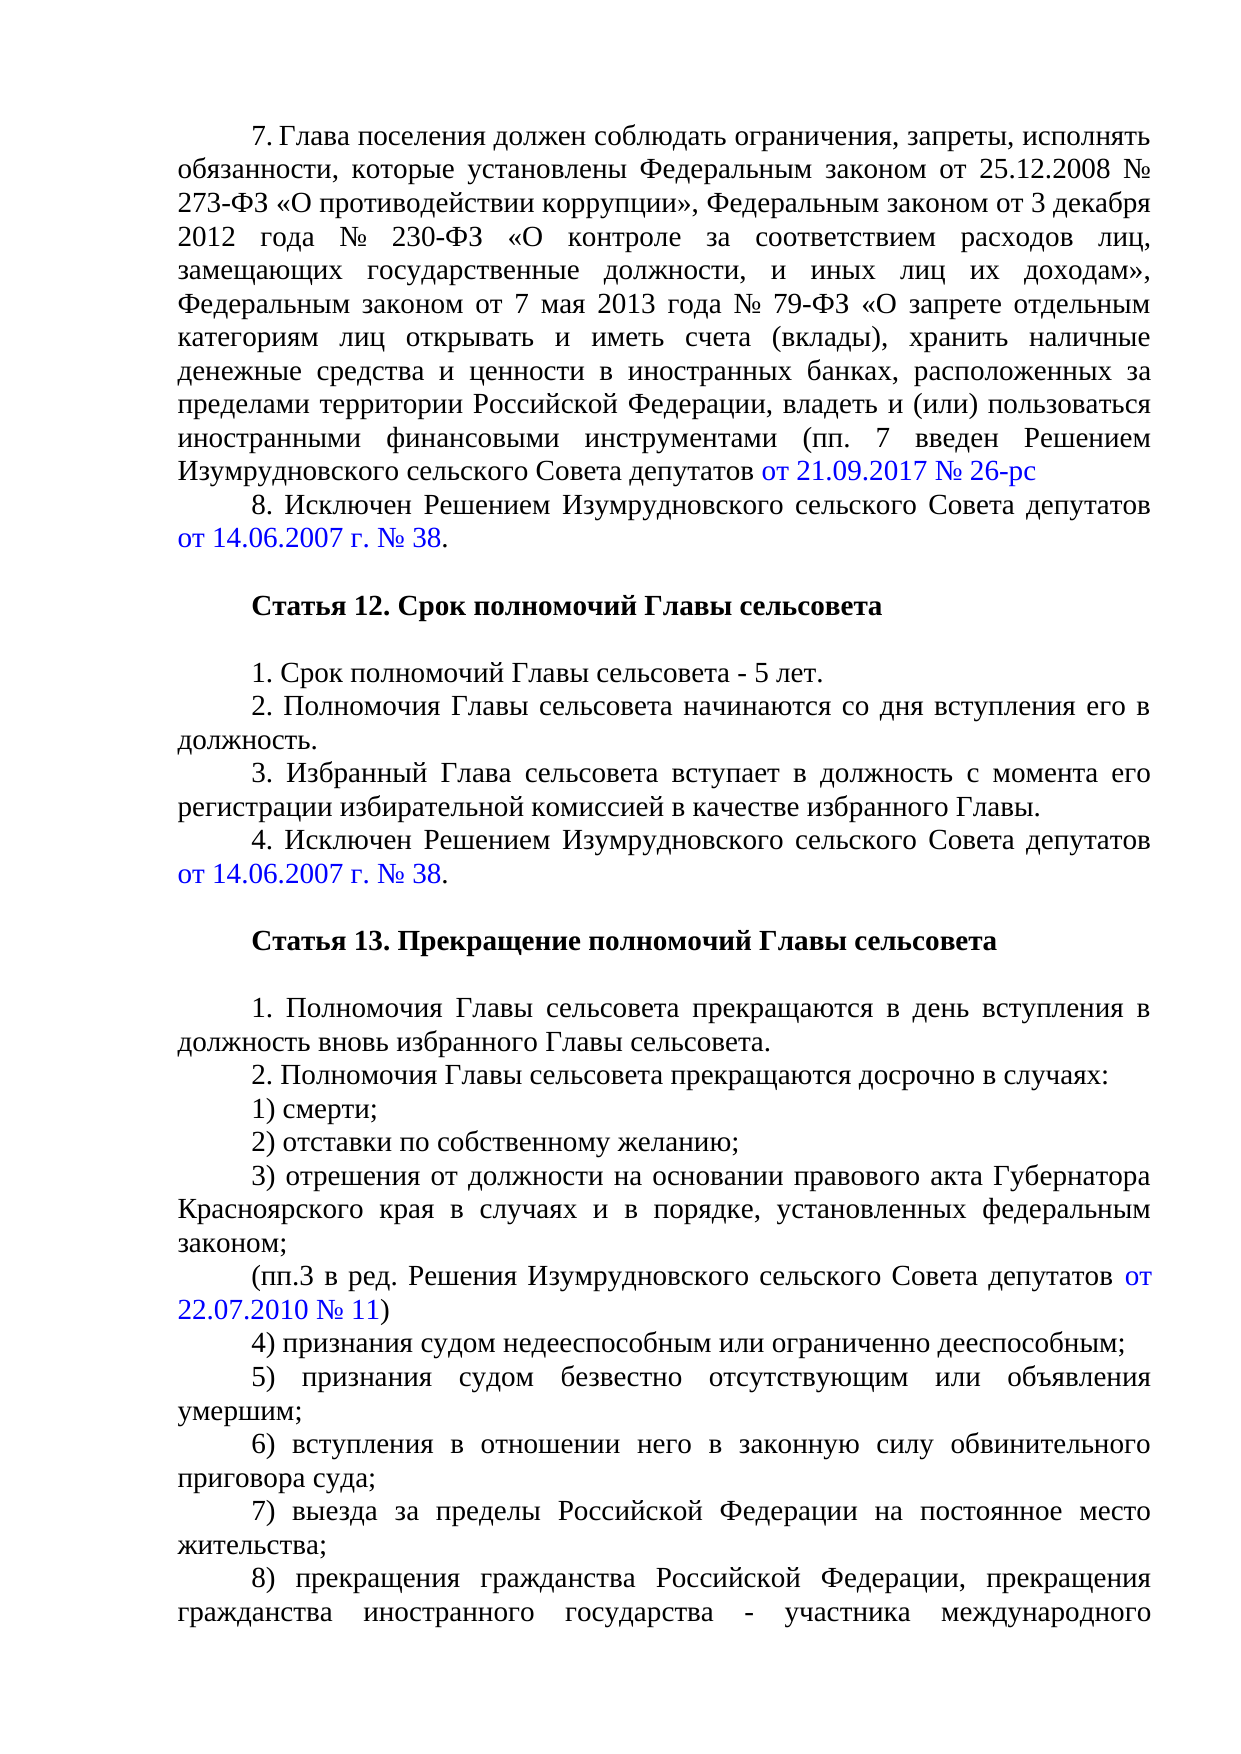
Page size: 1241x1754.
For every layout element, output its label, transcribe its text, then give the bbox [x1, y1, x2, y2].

text 3. Избранный Глава сельсовета вступает в должность с момента его регистрации избирательной комиссией в качестве избранного Главы. [177, 755, 1152, 822]
text 2) отставки по собственному желанию; [177, 1124, 1152, 1158]
text Статья 12. Срок полномочий Главы сельсовета [177, 588, 1152, 621]
text 4) признания судом недееспособным или ограниченно дееспособным; [177, 1326, 1152, 1359]
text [177, 1560, 1152, 1627]
text 5) признания судом безвестно отсутствующим или объявления умершим; [177, 1359, 1152, 1426]
text 7. Глава поселения должен соблюдать ограничения, запреты, исполнять обязанности, которые установлены Федеральным законом от 25.12.2008 № 273-ФЗ «О противодействии коррупции», Федеральным законом от 3 декабря 2012 года № 230-ФЗ «О контроле за соответствием расходов лиц, замещающих государственные должности, и иных лиц их доходам», Федеральным законом от 7 мая 2013 года № 79-ФЗ «О запрете отдельным категориям лиц открывать и иметь счета (вклады), хранить наличные денежные средства и ценности в иностранных банках, расположенных за пределами территории Российской Федерации, владеть и (или) пользоваться иностранными финансовыми инструментами (пп. 7 введен Решением Изумрудновского сельского Совета депутатов от 21.09.2017 № 26-рс [177, 118, 1152, 487]
text 4. Исключен Решением Изумрудновского сельского Совета депутатов от 14.06.2007 г. № 38. [177, 822, 1152, 889]
text Статья 13. Прекращение полномочий Главы сельсовета [177, 923, 1152, 957]
text 1. Срок полномочий Главы сельсовета - 5 лет. [177, 655, 1152, 688]
text 1) смерти; [177, 1091, 1152, 1124]
text 2. Полномочия Главы сельсовета начинаются со дня вступления его в должность. [177, 688, 1152, 755]
text 7) выезда за пределы Российской Федерации на постоянное место жительства; [177, 1493, 1152, 1560]
text (пп.3 в ред. Решения Изумрудновского сельского Совета депутатов от 22.07.2010 № 11) [177, 1258, 1152, 1326]
text 8. Исключен Решением Изумрудновского сельского Совета депутатов от 14.06.2007 г. № 38. [177, 487, 1152, 554]
text 3) отрешения от должности на основании правового акта Губернатора Красноярского края в случаях и в порядке, установленных федеральным законом; [177, 1158, 1152, 1258]
text 1. Полномочия Главы сельсовета прекращаются в день вступления в должность вновь избранного Главы сельсовета. [177, 990, 1152, 1057]
text 2. Полномочия Главы сельсовета прекращаются досрочно в случаях: [177, 1057, 1152, 1091]
text 6) вступления в отношении него в законную силу обвинительного приговора суда; [177, 1426, 1152, 1493]
